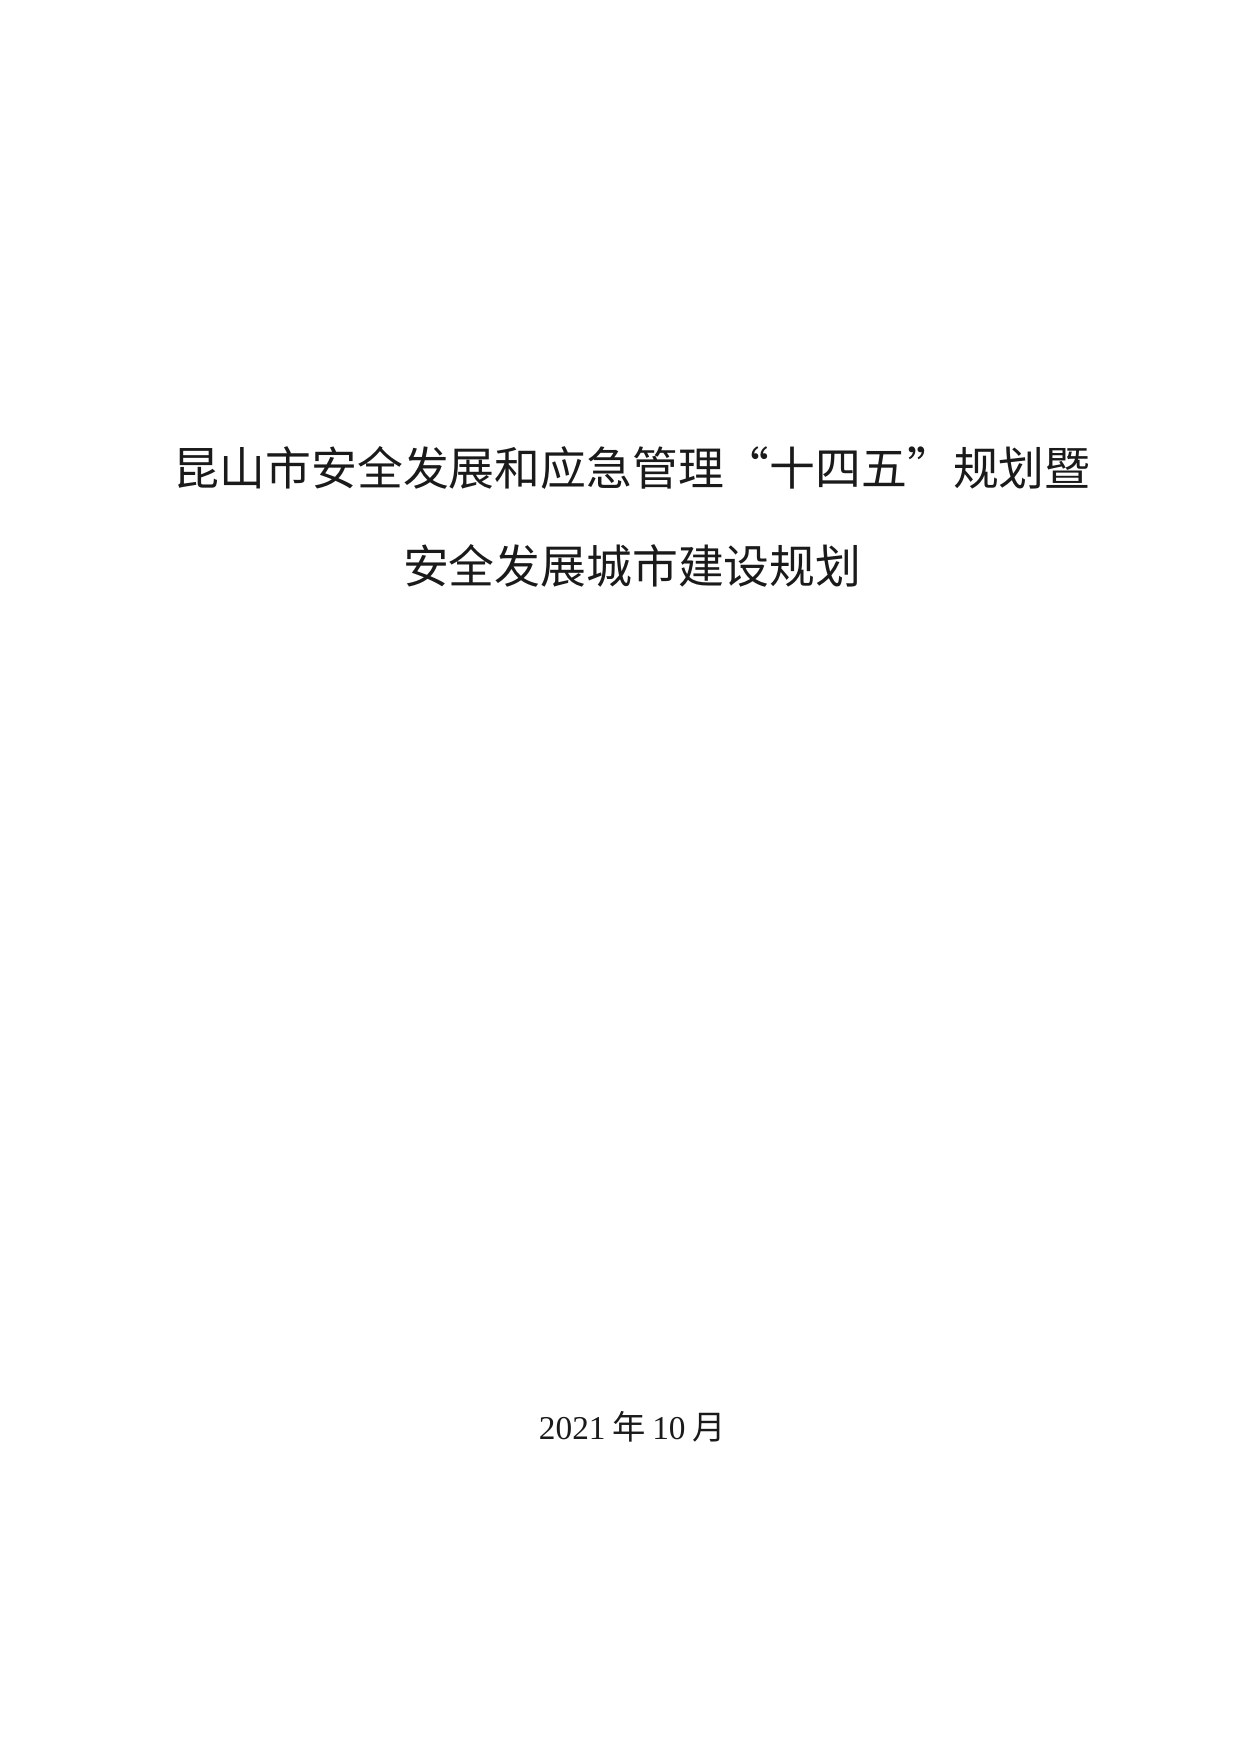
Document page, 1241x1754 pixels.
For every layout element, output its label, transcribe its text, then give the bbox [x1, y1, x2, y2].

text 昆山市安全发展和应急管理“十四五”规划暨 [165, 417, 1098, 514]
text 2021年10月 [165, 1392, 1098, 1457]
text 安全发展城市建设规划 [165, 514, 1098, 612]
